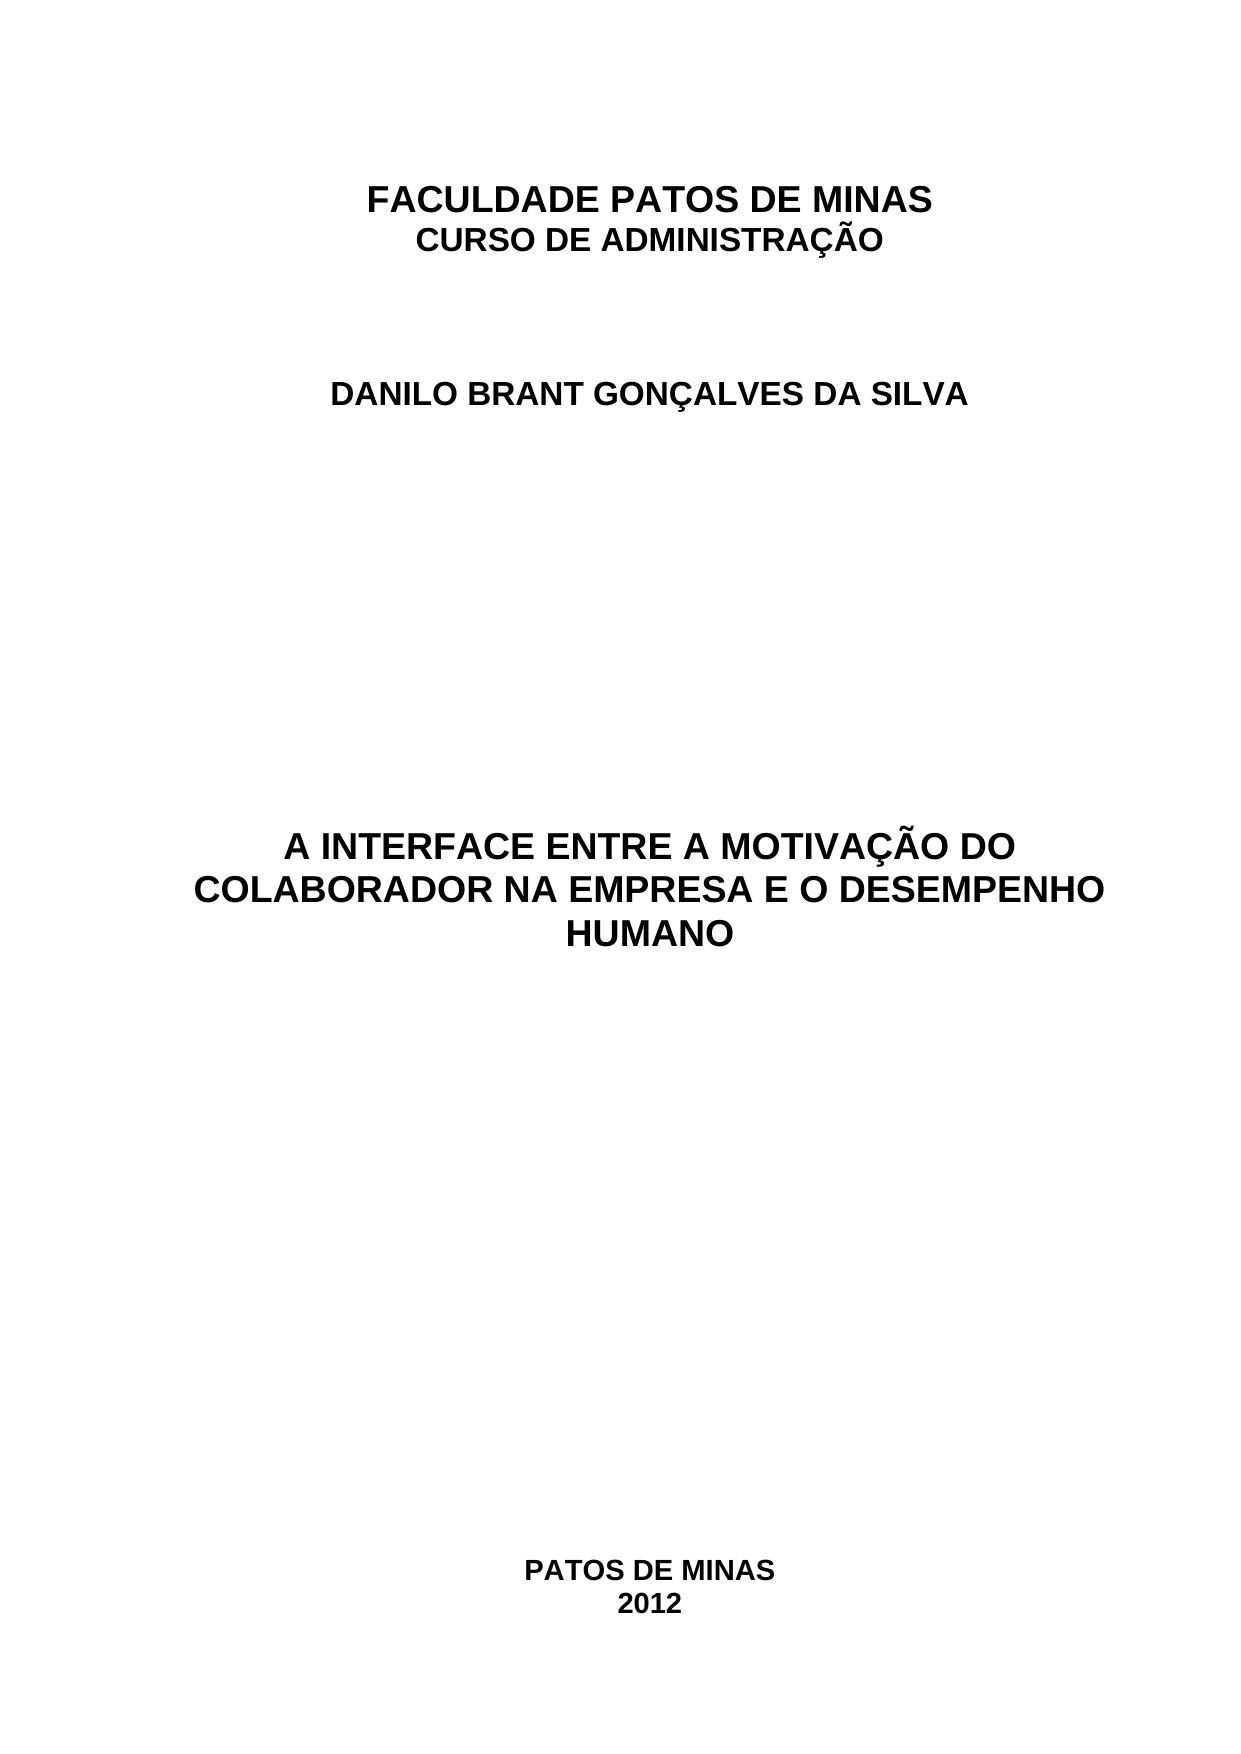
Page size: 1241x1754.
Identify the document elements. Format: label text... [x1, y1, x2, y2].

text PATOS DE MINAS [177, 1553, 1122, 1587]
text A INTERFACE ENTRE A MOTIVAÇÃO DO COLABORADOR NA EMPRESA E O DESEMPENHO HUMANO [177, 824, 1122, 954]
text DANILO BRANT GONÇALVES DA SILVA [177, 374, 1122, 412]
text CURSO DE ADMINISTRAÇÃO [177, 220, 1122, 259]
text FACULDADE PATOS DE MINAS [177, 177, 1122, 220]
text 2012 [177, 1587, 1122, 1620]
